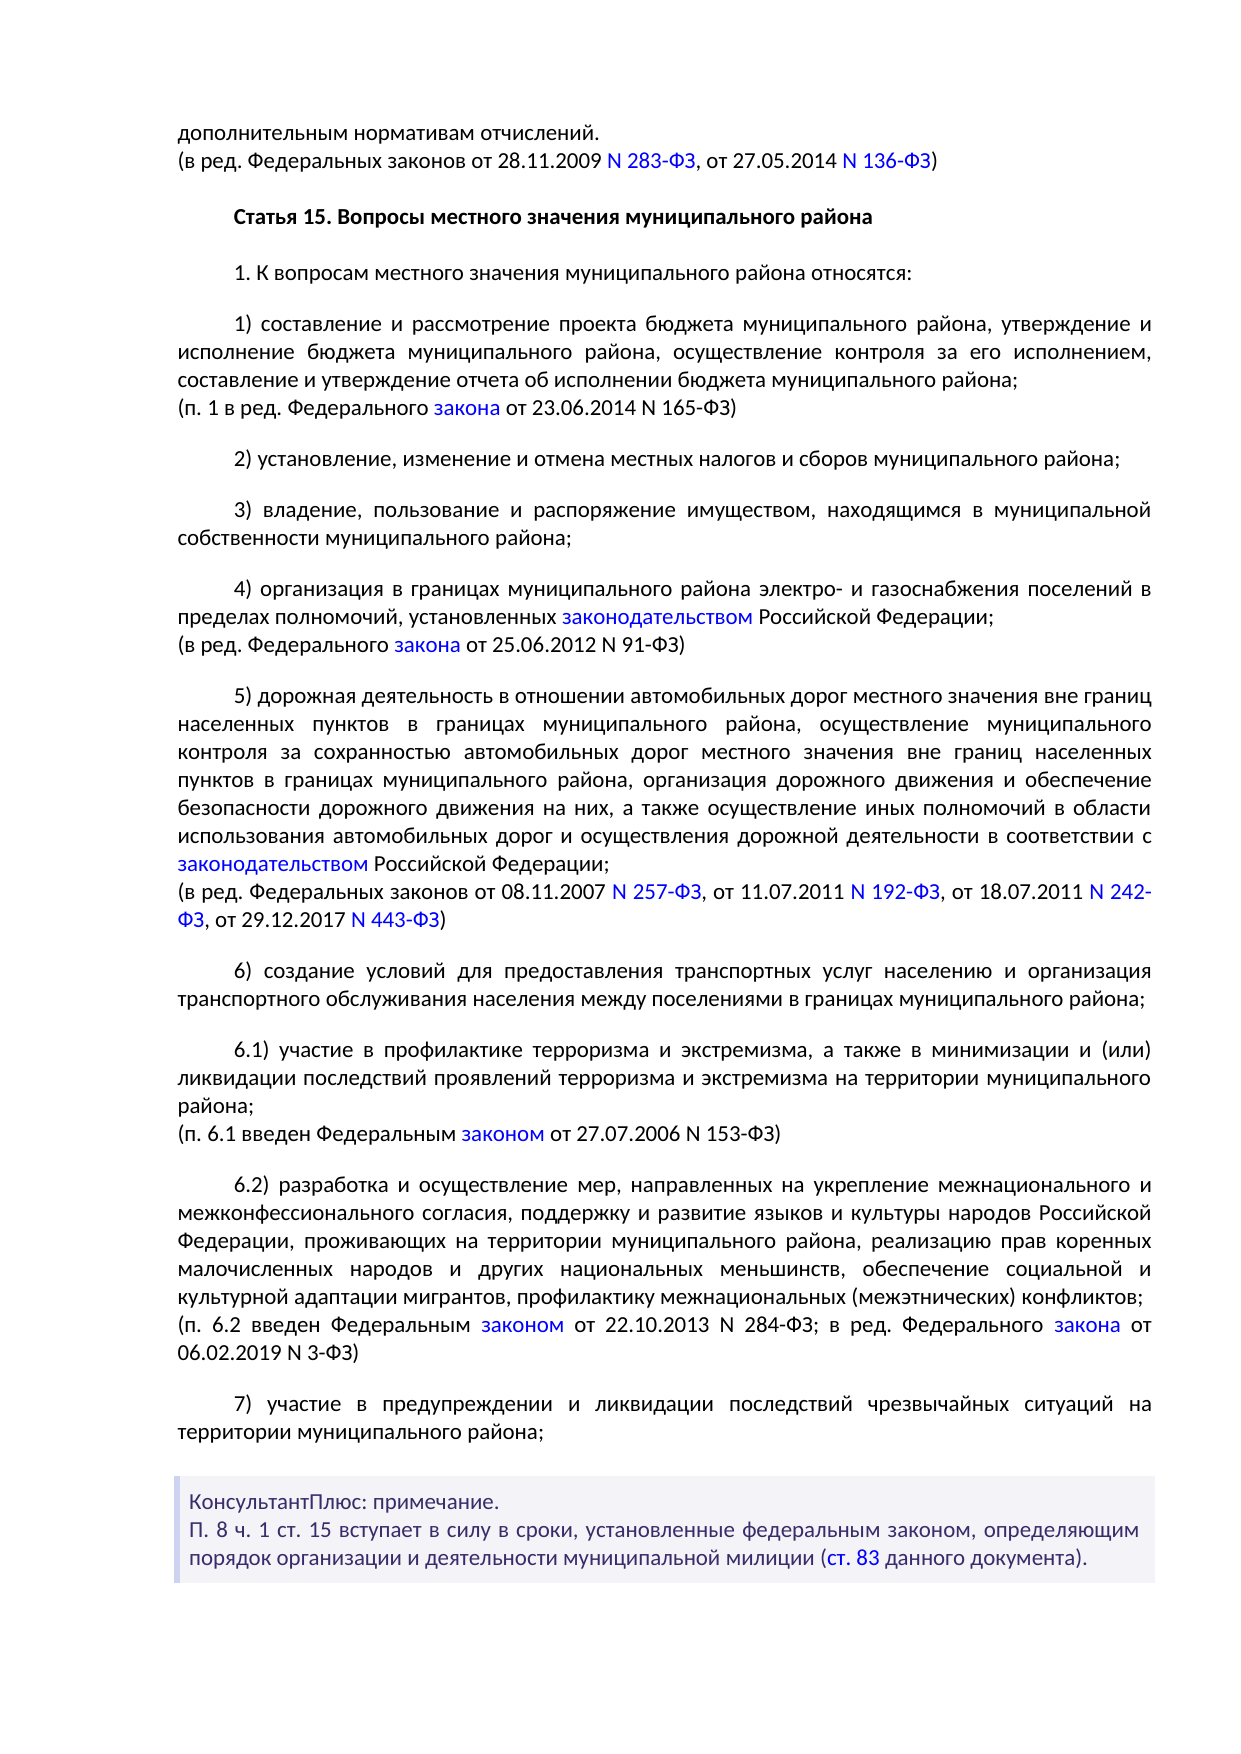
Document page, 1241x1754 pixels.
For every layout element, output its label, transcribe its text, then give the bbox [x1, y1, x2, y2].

text 6) создание условий для предоставления транспортных услуг населению и организация транспортного обслуживания населения между поселениями в границах муниципального района; [177, 956, 1152, 1012]
text (п. 6.2 введен Федеральным законом от 22.10.2013 N 284-ФЗ; в ред. Федерального закона от 06.02.2019 N 3-ФЗ) [177, 1310, 1152, 1366]
text (в ред. Федеральных законов от 28.11.2009 N 283-ФЗ, от 27.05.2014 N 136-ФЗ) [177, 146, 1152, 174]
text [177, 118, 1152, 146]
text 6.1) участие в профилактике терроризма и экстремизма, а также в минимизации и (или) ликвидации последствий проявлений терроризма и экстремизма на территории муниципального района; [177, 1035, 1152, 1119]
text 1) составление и рассмотрение проекта бюджета муниципального района, утверждение и исполнение бюджета муниципального района, осуществление контроля за его исполнением, составление и утверждение отчета об исполнении бюджета муниципального района; [177, 309, 1152, 393]
title Статья 15. Вопросы местного значения муниципального района [177, 202, 1152, 230]
text (п. 6.1 введен Федеральным законом от 27.07.2006 N 153-ФЗ) [177, 1119, 1152, 1147]
text 6.2) разработка и осуществление мер, направленных на укрепление межнационального и межконфессионального согласия, поддержку и развитие языков и культуры народов Российской Федерации, проживающих на территории муниципального района, реализацию прав коренных малочисленных народов и других национальных меньшинств, обеспечение социальной и культурной адаптации мигрантов, профилактику межнациональных (межэтнических) конфликтов; [177, 1170, 1152, 1310]
text 7) участие в предупреждении и ликвидации последствий чрезвычайных ситуаций на территории муниципального района; [177, 1389, 1152, 1445]
text 1. К вопросам местного значения муниципального района относятся: [177, 258, 1152, 286]
table_header КонсультантПлюс: примечание. П. 8 ч. 1 ст. 15 вступает в силу в сроки, установленные федеральным законом, определяющим порядок организации и деятельности муниципальной милиции (ст. 83 данного документа). [180, 1476, 1149, 1583]
text 2) установление, изменение и отмена местных налогов и сборов муниципального района; [177, 444, 1152, 472]
text 3) владение, пользование и распоряжение имуществом, находящимся в муниципальной собственности муниципального района; [177, 495, 1152, 551]
text (п. 1 в ред. Федерального закона от 23.06.2014 N 165-ФЗ) [177, 393, 1152, 421]
text 5) дорожная деятельность в отношении автомобильных дорог местного значения вне границ населенных пунктов в границах муниципального района, осуществление муниципального контроля за сохранностью автомобильных дорог местного значения вне границ населенных пунктов в границах муниципального района, организация дорожного движения и обеспечение безопасности дорожного движения на них, а также осуществление иных полномочий в области использования автомобильных дорог и осуществления дорожной деятельности в соответствии с законодательством Российской Федерации; [177, 681, 1152, 877]
text (в ред. Федерального закона от 25.06.2012 N 91-ФЗ) [177, 630, 1152, 658]
text (в ред. Федеральных законов от 08.11.2007 N 257-ФЗ, от 11.07.2011 N 192-ФЗ, от 18.07.2011 N 242-ФЗ, от 29.12.2017 N 443-ФЗ) [177, 877, 1152, 933]
text 4) организация в границах муниципального района электро- и газоснабжения поселений в пределах полномочий, установленных законодательством Российской Федерации; [177, 574, 1152, 630]
